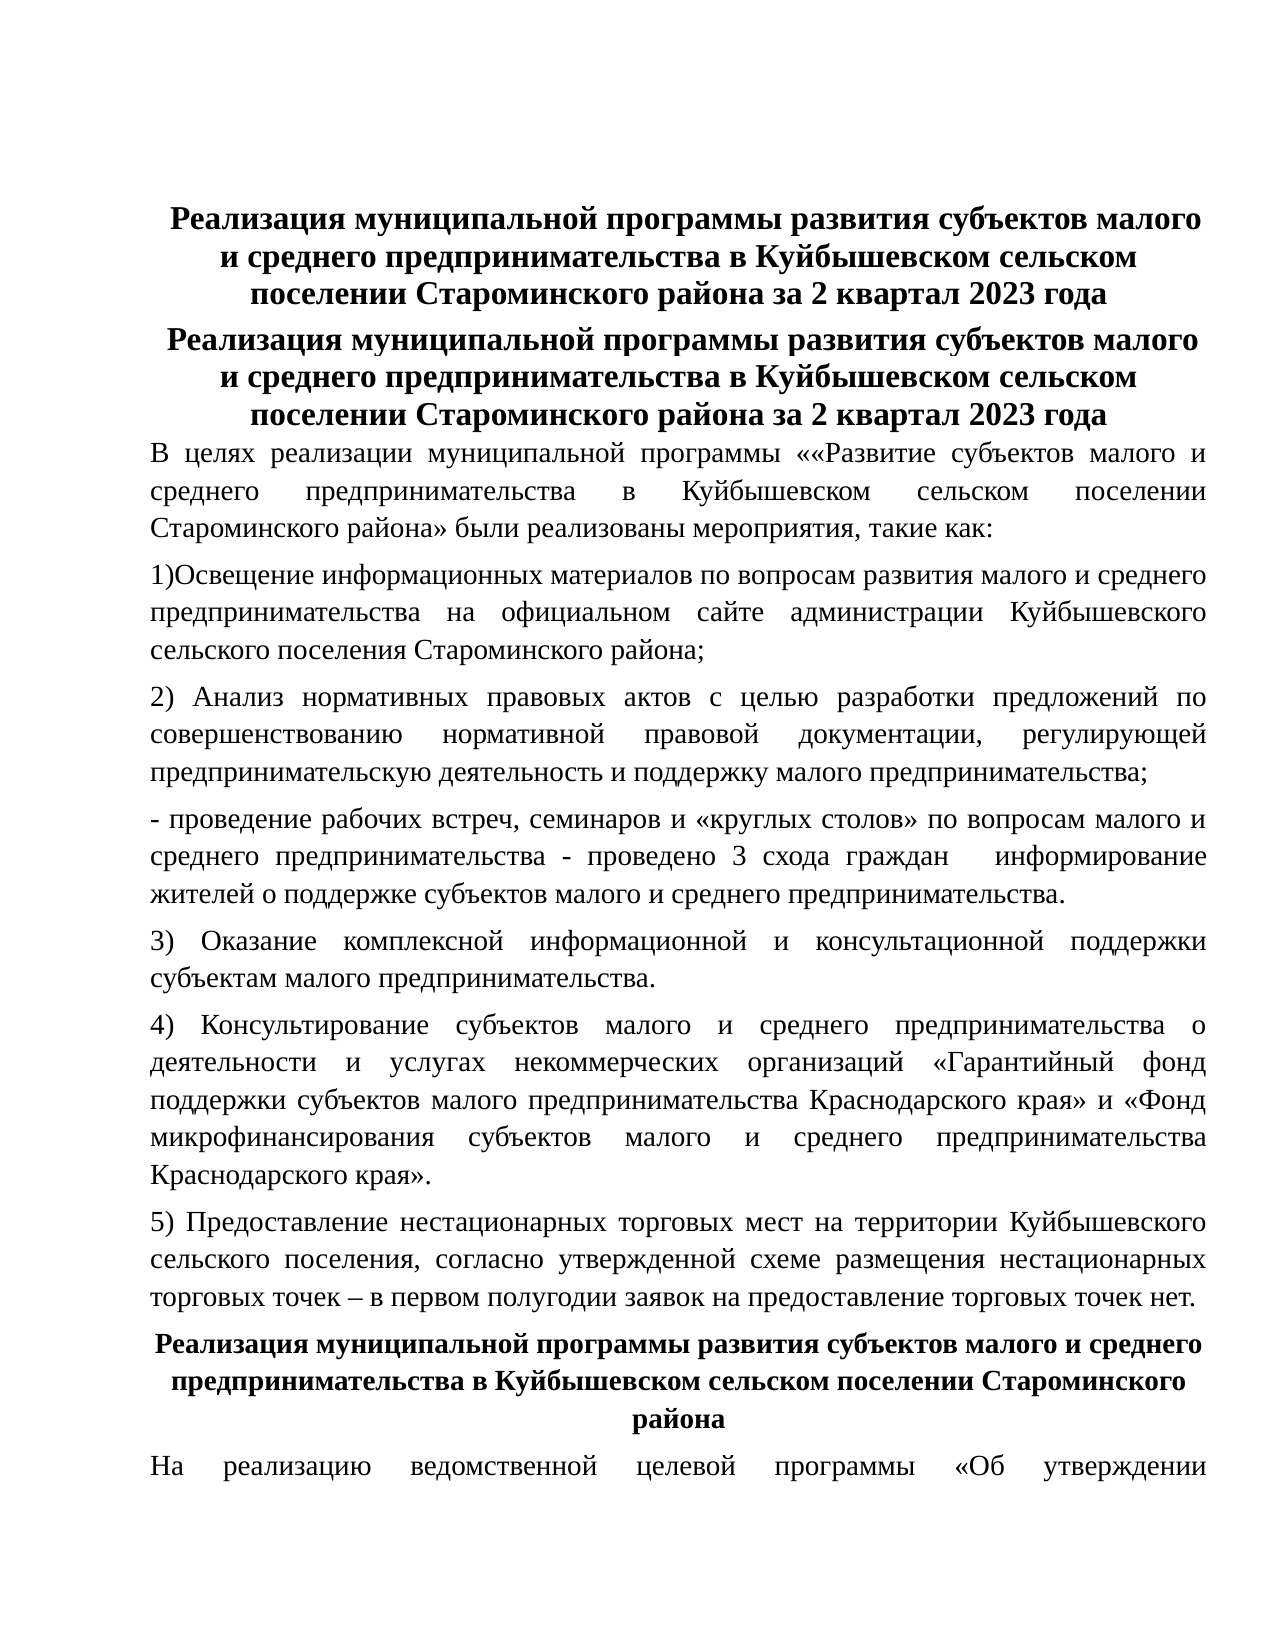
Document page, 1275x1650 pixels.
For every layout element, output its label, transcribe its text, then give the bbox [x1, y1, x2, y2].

text 3) Оказание комплексной информационной и консультационной поддержки субъектам малого предпринимательства. [150, 956, 1207, 995]
text 4) Консультирование субъектов малого и среднего предпринимательства о деятельности и услугах некоммерческих организаций «Гарантийный фонд поддержки субъектов малого предпринимательства Краснодарского края» и «Фонд микрофинансирования субъектов малого и среднего предпринимательства Краснодарского края». [150, 1153, 1207, 1192]
text 1)Освещение информационных материалов по вопросам развития малого и среднего предпринимательства на официальном сайте администрации Куйбышевского сельского поселения Староминского района; [150, 628, 1207, 667]
text Реализация муниципальной программы развития субъектов малого и среднего предпринимательства в Куйбышевском сельском поселении Староминского района [150, 1323, 1207, 1436]
text 2) Анализ нормативных правовых актов с целью разработки предложений по совершенствованию нормативной правовой документации, регулирующей предпринимательскую деятельность и поддержку малого предпринимательства; [150, 750, 1207, 789]
text Реализация муниципальной программы развития субъектов малого и среднего предпринимательства в Куйбышевском сельском поселении Староминского района за 2 квартал 2023 года [150, 199, 1207, 312]
text 5) Предоставление нестационарных торговых мест на территории Куйбышевского сельского поселения, согласно утвержденной схеме размещения нестационарных торговых точек – в первом полугодии заявок на предоставление торговых точек нет. [150, 1275, 1207, 1314]
text В целях реализации муниципальной программы ««Развитие субъектов малого и среднего предпринимательства в Куйбышевском сельском поселении Староминского района» были реализованы мероприятия, такие как: [150, 506, 1207, 545]
text - проведение рабочих встреч, семинаров и «круглых столов» по вопросам малого и среднего предпринимательства - проведено 3 схода граждан информирование жителей о поддержке субъектов малого и среднего предпринимательства. [150, 834, 1207, 911]
text Реализация муниципальной программы развития субъектов малого и среднего предпринимательства в Куйбышевском сельском поселении Староминского района за 2 квартал 2023 года [150, 320, 1207, 432]
